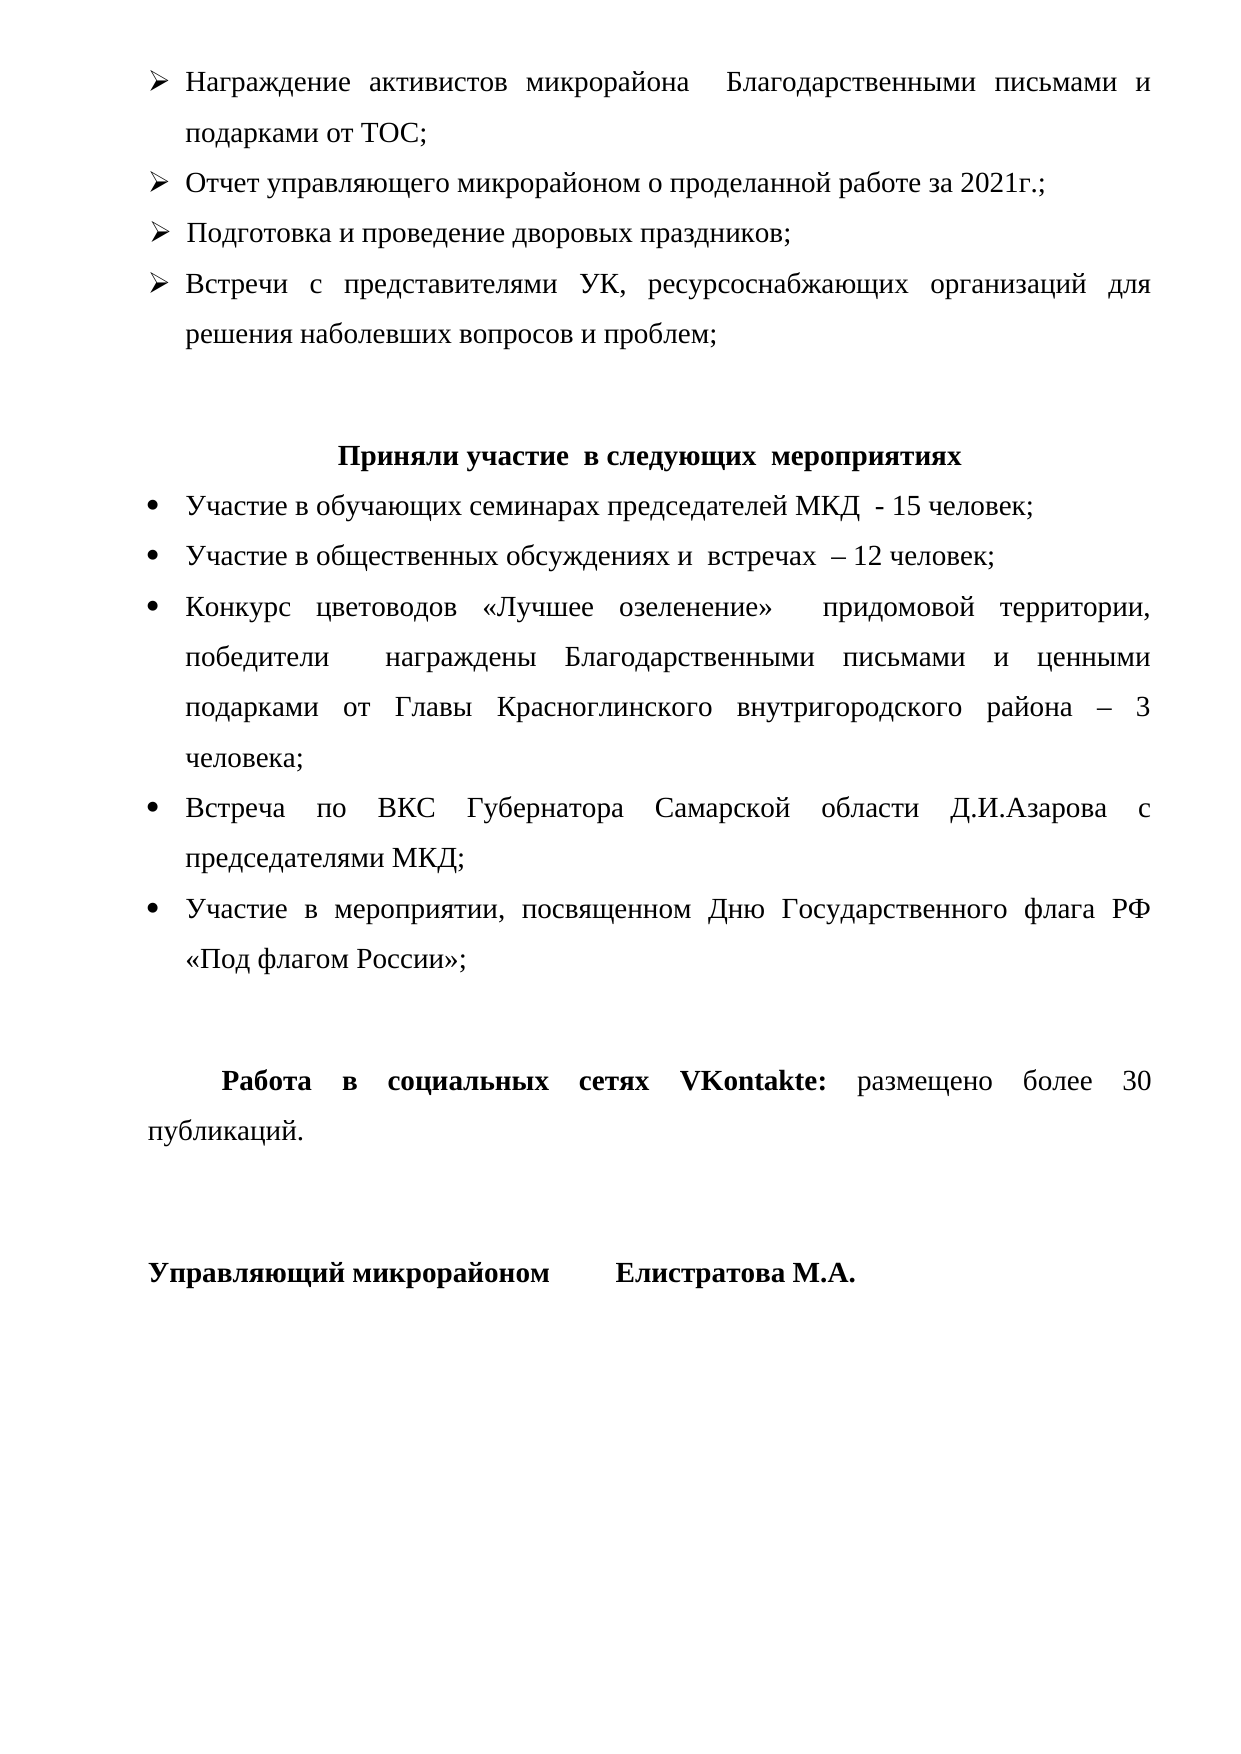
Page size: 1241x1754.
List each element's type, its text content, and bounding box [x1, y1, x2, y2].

list Конкурс цветоводов «Лучшее озеленение» придомовой территории, победители награждены Благодарственными письмами и ценными подарками от Главы Красноглинского внутригородского района – 3 человека; [148, 589, 1152, 773]
list Встреча по ВКС Губернатора Самарской области Д.И.Азарова с председателями МКД; [148, 790, 1152, 874]
list Подготовка и проведение дворовых праздников; [149, 215, 1152, 249]
text Управляющий микрорайоном Елистратова М.А. [148, 1255, 1152, 1289]
text Работа в социальных сетях VKontakte: размещено более 30 публикаций. [148, 1063, 1152, 1147]
list Участие в обучающих семинарах председателей МКД - 15 человек; [148, 488, 1152, 522]
text Приняли участие в следующих мероприятиях [148, 438, 1152, 471]
list Участие в общественных обсуждениях и встречах – 12 человек; [148, 538, 1152, 572]
list Участие в мероприятии, посвященном Дню Государственного флага РФ «Под флагом России»; [148, 891, 1152, 975]
list Встречи с представителями УК, ресурсоснабжающих организаций для решения наболевших вопросов и проблем; [148, 266, 1152, 350]
list Награждение активистов микрорайона Благодарственными письмами и подарками от ТОС; [148, 64, 1152, 148]
list Отчет управляющего микрорайоном о проделанной работе за 2021г.; [148, 165, 1152, 199]
